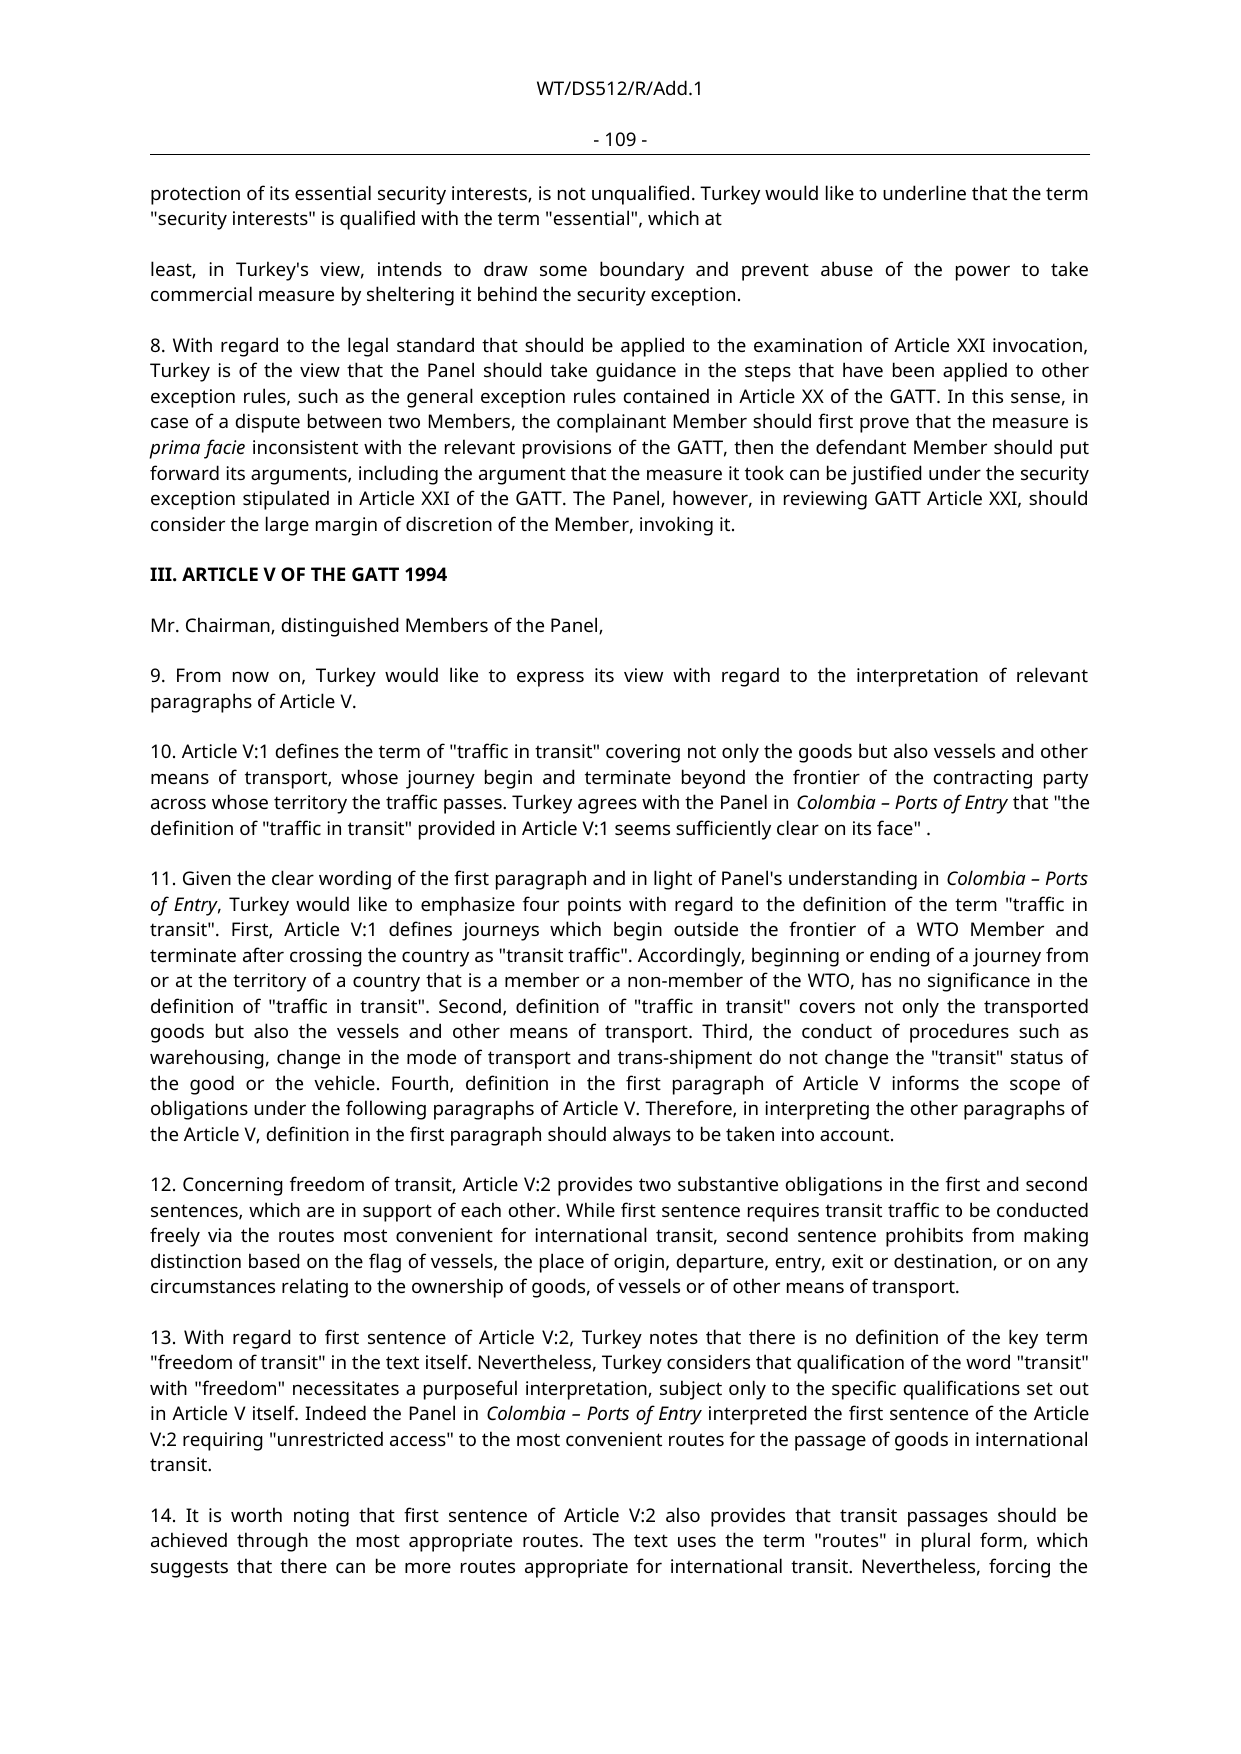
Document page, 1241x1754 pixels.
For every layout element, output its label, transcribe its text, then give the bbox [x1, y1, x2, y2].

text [150, 180, 1090, 231]
text 11. Given the clear wording of the first paragraph and in light of Panel's understanding in Colombia – Ports of Entry, Turkey would like to emphasize four points with regard to the definition of the term "traffic in transit". First, Article V:1 defines journeys which begin outside the frontier of a WTO Member and terminate after crossing the country as "transit traffic". Accordingly, beginning or ending of a journey from or at the territory of a country that is a member or a non-member of the WTO, has no significance in the definition of "traffic in transit". Second, definition of "traffic in transit" covers not only the transported goods but also the vessels and other means of transport. Third, the conduct of procedures such as warehousing, change in the mode of transport and trans-shipment do not change the "transit" status of the good or the vehicle. Fourth, definition in the first paragraph of Article V informs the scope of obligations under the following paragraphs of Article V. Therefore, in interpreting the other paragraphs of the Article V, definition in the first paragraph should always to be taken into account. [150, 866, 1090, 1146]
text 13. With regard to first sentence of Article V:2, Turkey notes that there is no definition of the key term "freedom of transit" in the text itself. Nevertheless, Turkey considers that qualification of the word "transit" with "freedom" necessitates a purposeful interpretation, subject only to the specific qualifications set out in Article V itself. Indeed the Panel in Colombia – Ports of Entry interpreted the first sentence of the Article V:2 requiring "unrestricted access" to the most convenient routes for the passage of goods in international transit. [150, 1324, 1090, 1477]
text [150, 1502, 1090, 1579]
text 8. With regard to the legal standard that should be applied to the examination of Article XXI invocation, Turkey is of the view that the Panel should take guidance in the steps that have been applied to other exception rules, such as the general exception rules contained in Article XX of the GATT. In this sense, in case of a dispute between two Members, the complainant Member should first prove that the measure is prima facie inconsistent with the relevant provisions of the GATT, then the defendant Member should put forward its arguments, including the argument that the measure it took can be justified under the security exception stipulated in Article XXI of the GATT. The Panel, however, in reviewing GATT Article XXI, should consider the large margin of discretion of the Member, invoking it. [150, 332, 1090, 536]
text 9. From now on, Turkey would like to express its view with regard to the interpretation of relevant paragraphs of Article V. [150, 662, 1090, 713]
text III. ARTICLE V OF THE GATT 1994 [150, 561, 1090, 587]
text 10. Article V:1 defines the term of "traffic in transit" covering not only the goods but also vessels and other means of transport, whose journey begin and terminate beyond the frontier of the contracting party across whose territory the traffic passes. Turkey agrees with the Panel in Colombia – Ports of Entry that "the definition of "traffic in transit" provided in Article V:1 seems sufficiently clear on its face" . [150, 738, 1090, 841]
text Mr. Chairman, distinguished Members of the Panel, [150, 612, 1090, 637]
text 12. Concerning freedom of transit, Article V:2 provides two substantive obligations in the first and second sentences, which are in support of each other. While first sentence requires transit traffic to be conducted freely via the routes most convenient for international transit, second sentence prohibits from making distinction based on the flag of vessels, the place of origin, departure, entry, exit or destination, or on any circumstances relating to the ownership of goods, of vessels or of other means of transport. [150, 1171, 1090, 1299]
text least, in Turkey's view, intends to draw some boundary and prevent abuse of the power to take commercial measure by sheltering it behind the security exception. [150, 256, 1090, 307]
